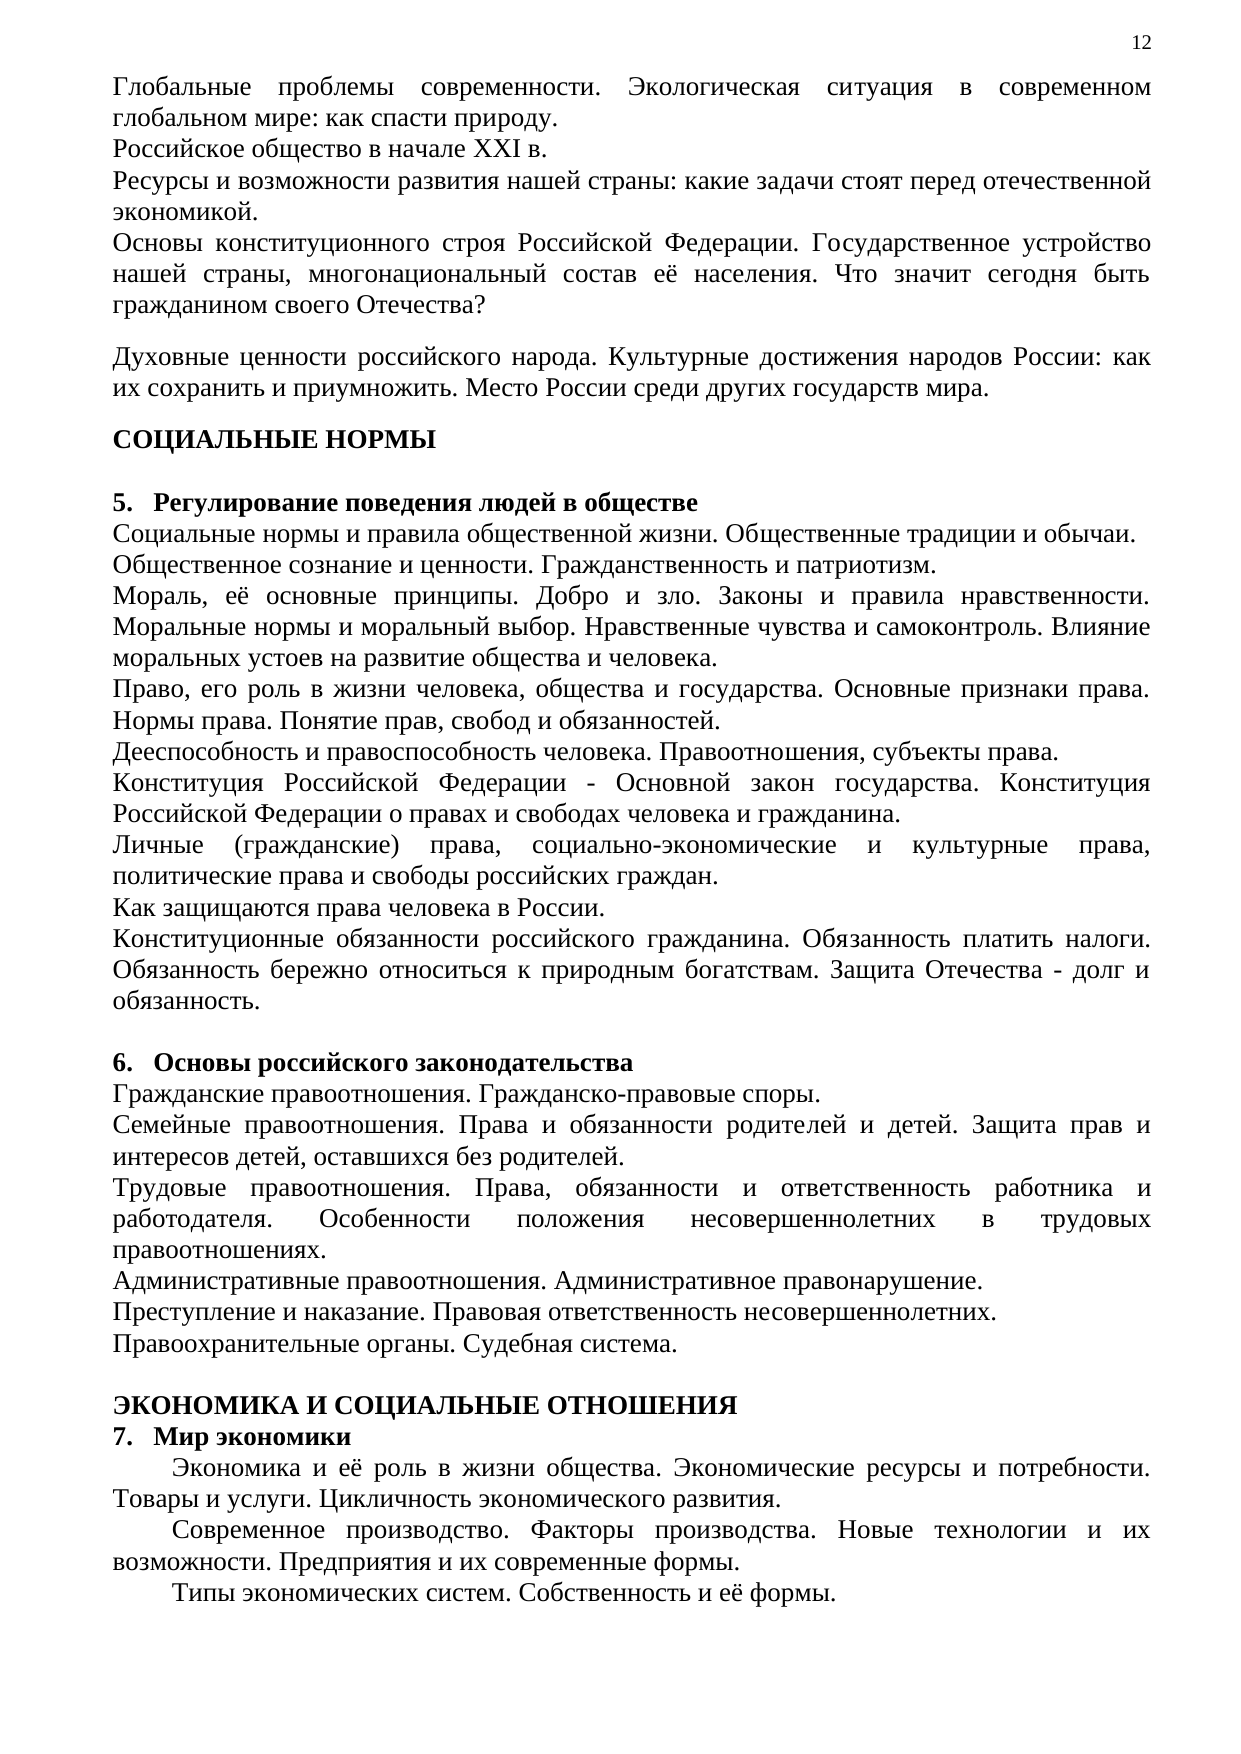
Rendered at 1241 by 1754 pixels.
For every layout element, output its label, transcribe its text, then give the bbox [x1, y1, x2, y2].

text Право, его роль в жизни человека, общества и государства. Основные признаки права. Нормы права. Понятие прав, свобод и обязанностей. [112, 673, 1152, 735]
text Глобальные проблемы современности. Экологическая ситуация в современном глобальном мире: как спасти природу. [112, 70, 1152, 133]
text Социальные нормы и правила общественной жизни. Общественные традиции и обычаи. [112, 517, 1152, 548]
text Гражданские правоотношения. Гражданско-правовые споры. [112, 1077, 1152, 1109]
text Российское общество в начале XXI в. [112, 133, 1152, 164]
text Конституция Российской Федерации - Основной закон государства. Конституция Российской Федерации о правах и свободах человека и гражданина. [112, 766, 1152, 828]
text Духовные ценности российского народа. Культурные достижения народов России: как их сохранить и приумножить. Место России среди других государств мира. [112, 340, 1152, 403]
text ЭКОНОМИКА И СОЦИАЛЬНЫЕ ОТНОШЕНИЯ [112, 1389, 1152, 1420]
text Типы экономических систем. Собственность и её формы. [112, 1576, 1152, 1607]
text Ресурсы и возможности развития нашей страны: какие задачи стоят перед отечественной экономикой. Основы конституционного строя Российской Федерации. Государственное устройство нашей страны, многонациональный состав её населения. Что значит сегодня быть гражданином своего Отечества? [112, 164, 1152, 319]
text 7. Мир экономики [112, 1420, 1152, 1451]
text Экономика и её роль в жизни общества. Экономические ресурсы и потребности. Товары и услуги. Цикличность экономического развития. [112, 1451, 1152, 1513]
text Преступление и наказание. Правовая ответственность несовершеннолетних. [112, 1296, 1152, 1327]
text Мораль, её основные принципы. Добро и зло. Законы и правила нравственности. Моральные нормы и моральный выбор. Нравственные чувства и самоконтроль. Влияние моральных устоев на развитие общества и человека. [112, 579, 1152, 673]
text Правоохранительные органы. Судебная система. [112, 1327, 1152, 1358]
text Современное производство. Факторы производства. Новые технологии и их возможности. Предприятия и их современные формы. [112, 1513, 1152, 1576]
text Общественное сознание и ценности. Гражданственность и патриотизм. [112, 548, 1152, 579]
text 5. Регулирование поведения людей в обществе [112, 486, 1152, 517]
text Дееспособность и правоспособность человека. Правоотношения, субъекты права. [112, 735, 1152, 766]
text СОЦИАЛЬНЫЕ НОРМЫ [112, 423, 1152, 454]
text Административные правоотношения. Административное правонарушение. [112, 1264, 1152, 1296]
text Трудовые правоотношения. Права, обязанности и ответственность работника и работодателя. Особенности положения несовершеннолетних в трудовых правоотношениях. [112, 1171, 1152, 1264]
text Конституционные обязанности российского гражданина. Обязанность платить налоги. Обязанность бережно относиться к природным богатствам. Защита Отечества - долг и обязанность. [112, 922, 1152, 1015]
text Семейные правоотношения. Права и обязанности родителей и детей. Защита прав и интересов детей, оставшихся без родителей. [112, 1109, 1152, 1171]
text Личные (гражданские) права, социально-экономические и культурные права, политические права и свободы российских граждан. [112, 828, 1152, 891]
text Как защищаются права человека в России. [112, 891, 1152, 922]
text 6. Основы российского законодательства [112, 1046, 1152, 1077]
